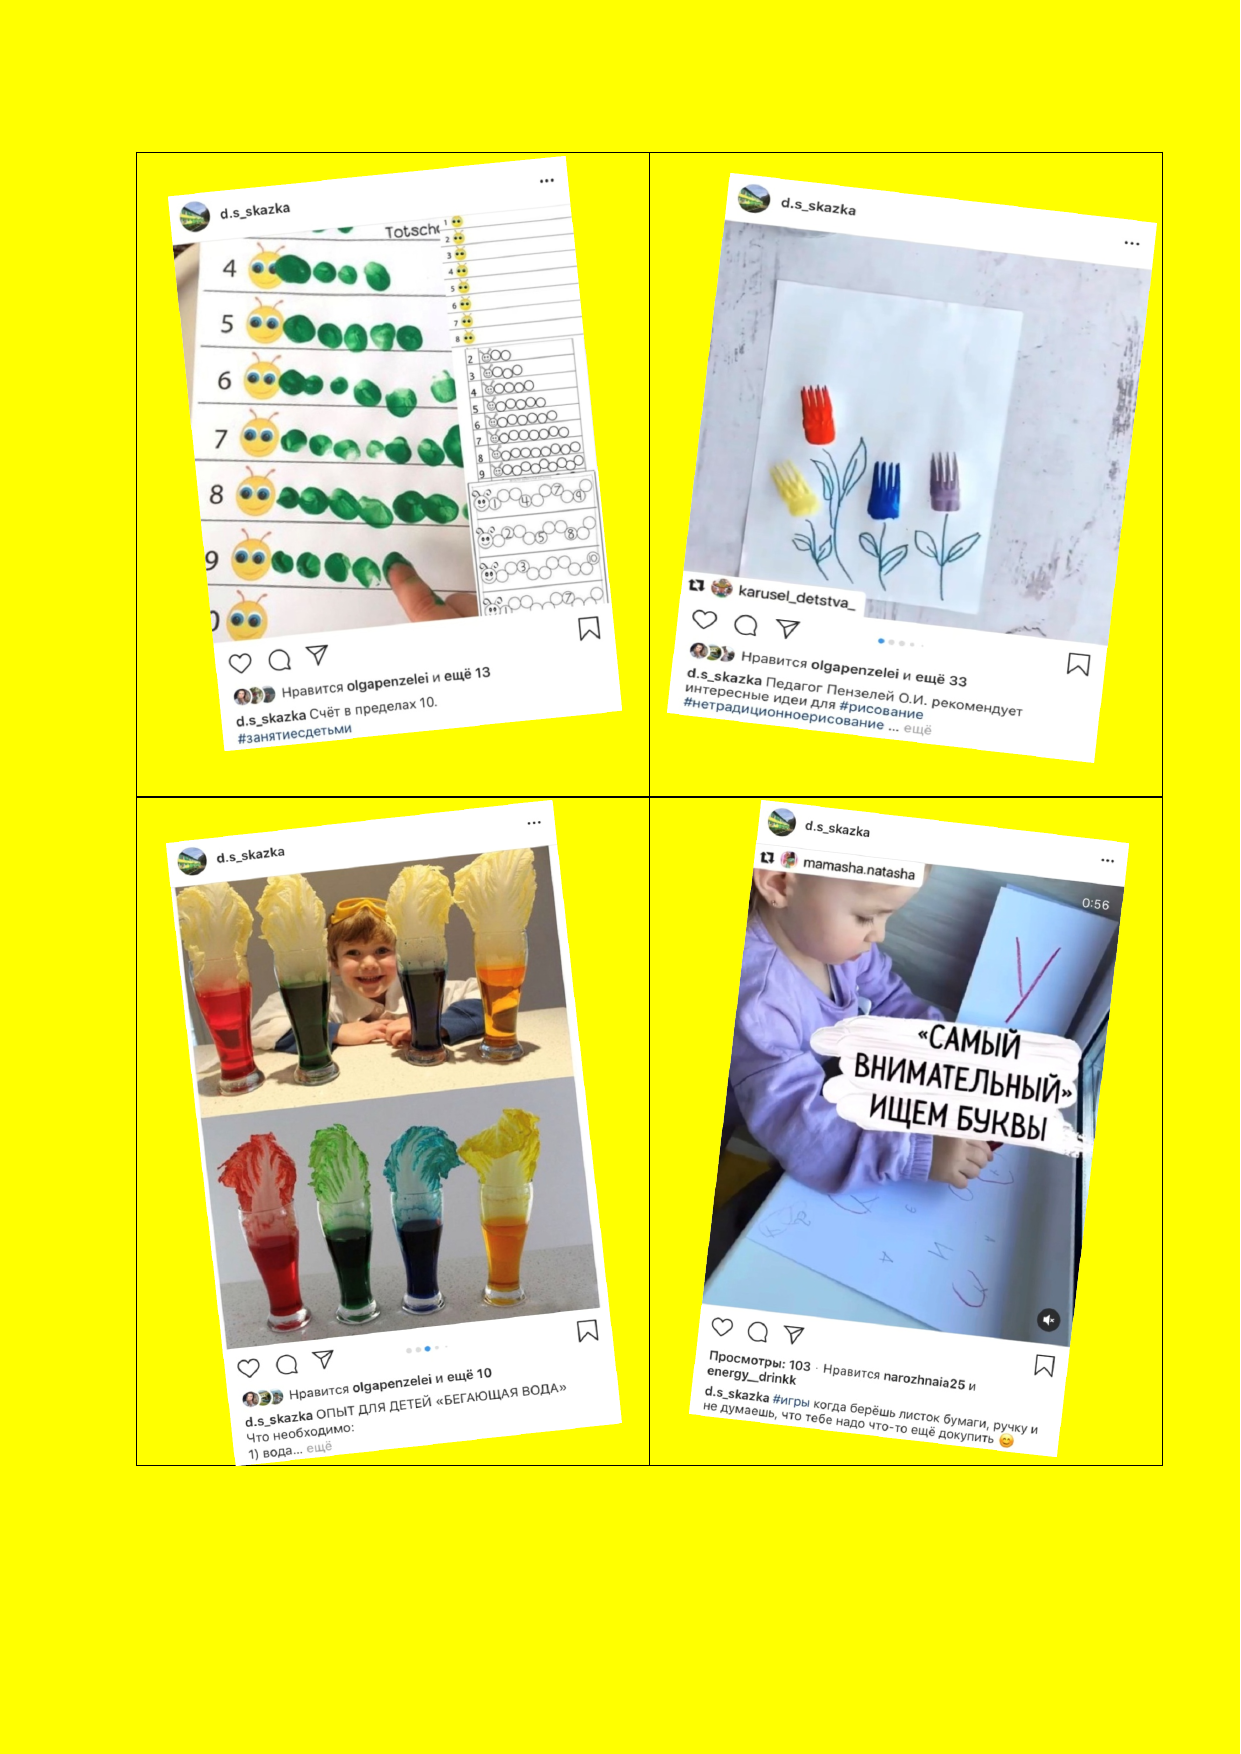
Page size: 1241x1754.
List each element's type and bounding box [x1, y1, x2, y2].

table_header [137, 153, 649, 796]
picture [667, 173, 1156, 762]
picture [689, 801, 1129, 1456]
table_header [650, 153, 1162, 796]
picture [166, 800, 621, 1466]
table_cell [650, 798, 1162, 1465]
picture [168, 156, 622, 751]
table_cell [137, 798, 649, 1465]
